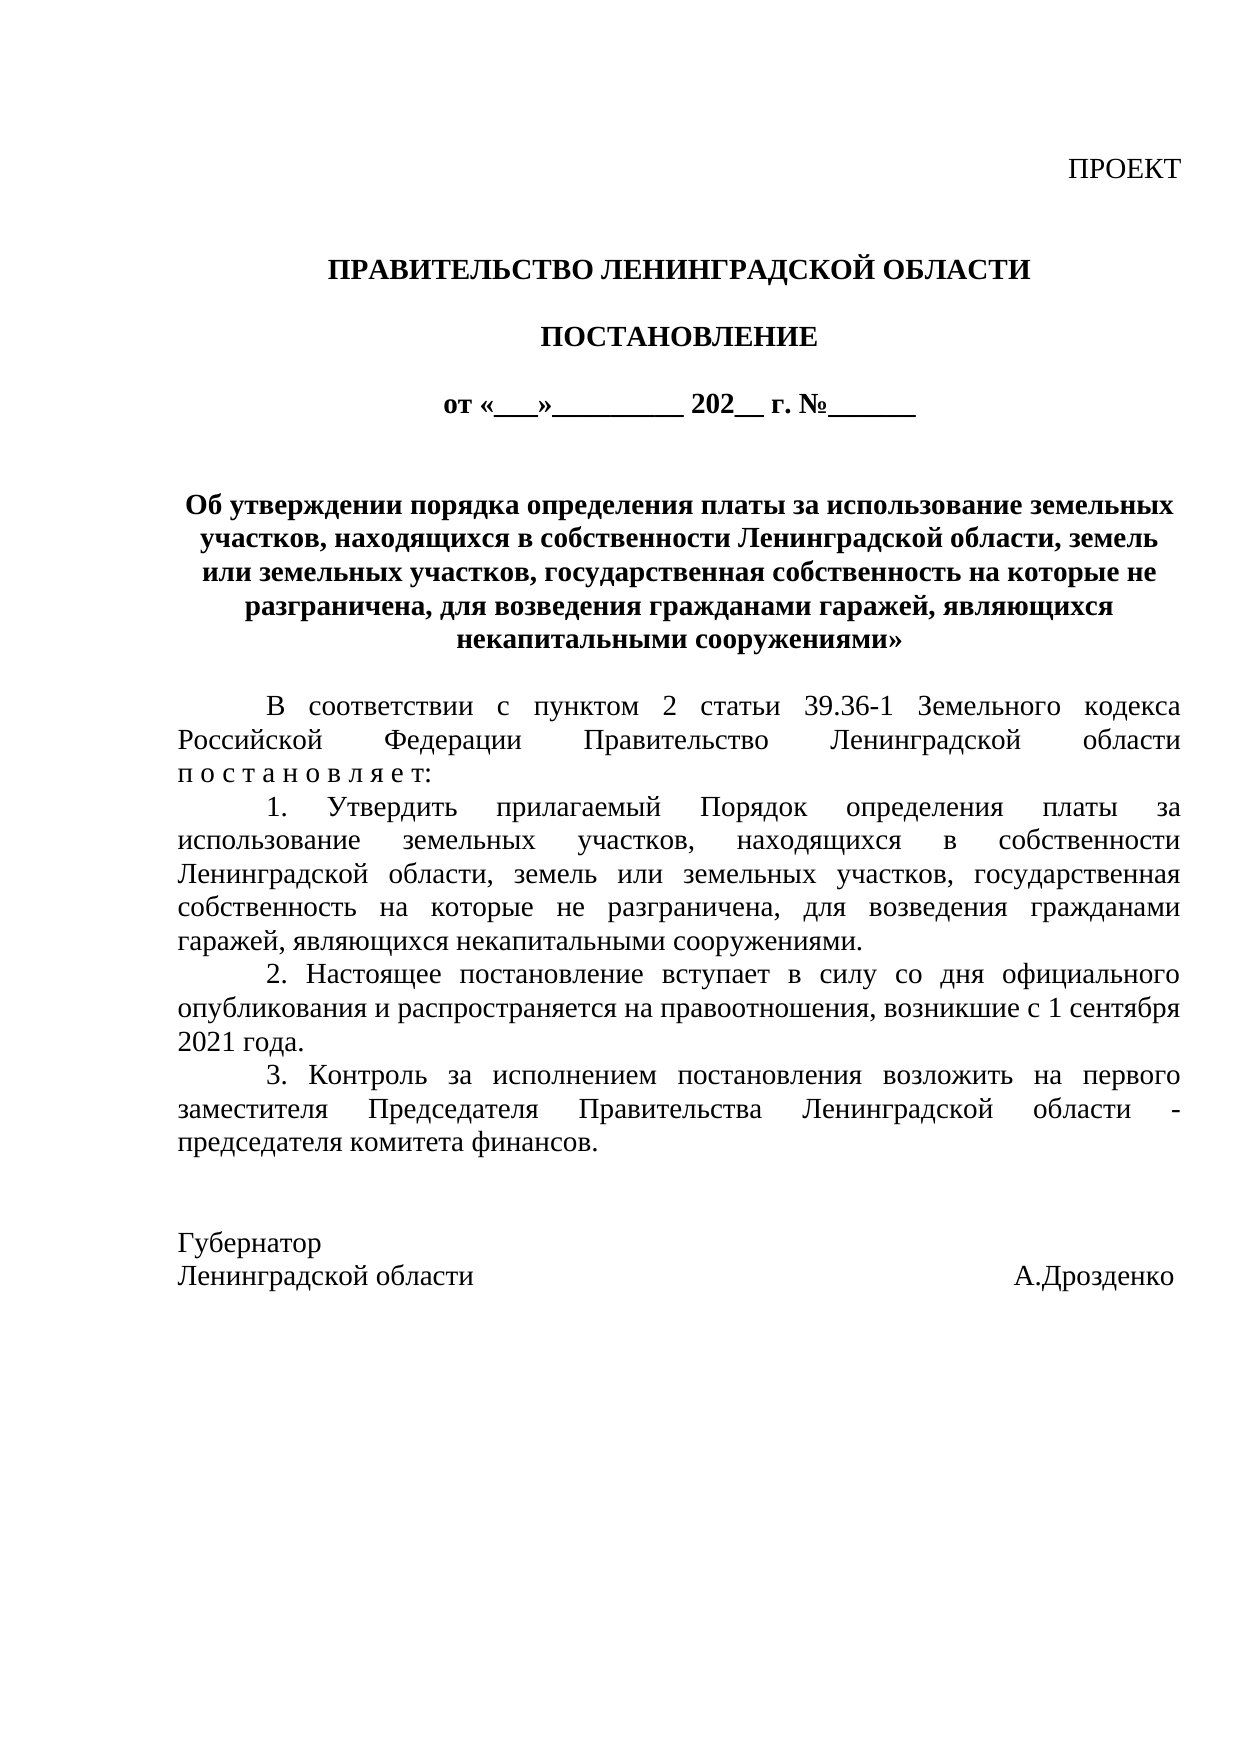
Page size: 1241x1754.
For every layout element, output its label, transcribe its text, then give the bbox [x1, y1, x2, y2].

title Об утверждении порядка определения платы за использование земельных участков, находящихся в собственности Ленинградской области, земель или земельных участков, государственная собственность на которые не разграничена, для возведения гражданами гаражей, являющихся некапитальными сооружениями» [177, 487, 1181, 655]
text Ленинградской области А.Дрозденко [177, 1258, 1181, 1292]
text 3. Контроль за исполнением постановления возложить на первого заместителя Председателя Правительства Ленинградской области - председателя комитета финансов. [177, 1057, 1181, 1158]
title ПРАВИТЕЛЬСТВО ЛЕНИНГРАДСКОЙ ОБЛАСТИ [177, 252, 1181, 286]
text Губернатор [177, 1225, 1181, 1258]
text 2. Настоящее постановление вступает в силу со дня официального опубликования и распространяется на правоотношения, возникшие с 1 сентября 2021 года. [177, 957, 1181, 1057]
title В соответствии с пунктом 2 статьи 39.36-1 Земельного кодекса Российской Федерации Правительство Ленинградской области п о с т а н о в л я е т: [177, 688, 1181, 789]
title ПРОЕКТ [177, 152, 1181, 185]
title от «___»_________ 202__ г. №______ [177, 386, 1181, 420]
title ПОСТАНОВЛЕНИЕ [177, 319, 1181, 353]
title 1. Утвердить прилагаемый Порядок определения платы за использование земельных участков, находящихся в собственности Ленинградской области, земель или земельных участков, государственная собственность на которые не разграничена, для возведения гражданами гаражей, являющихся некапитальными сооружениями. [177, 789, 1181, 957]
